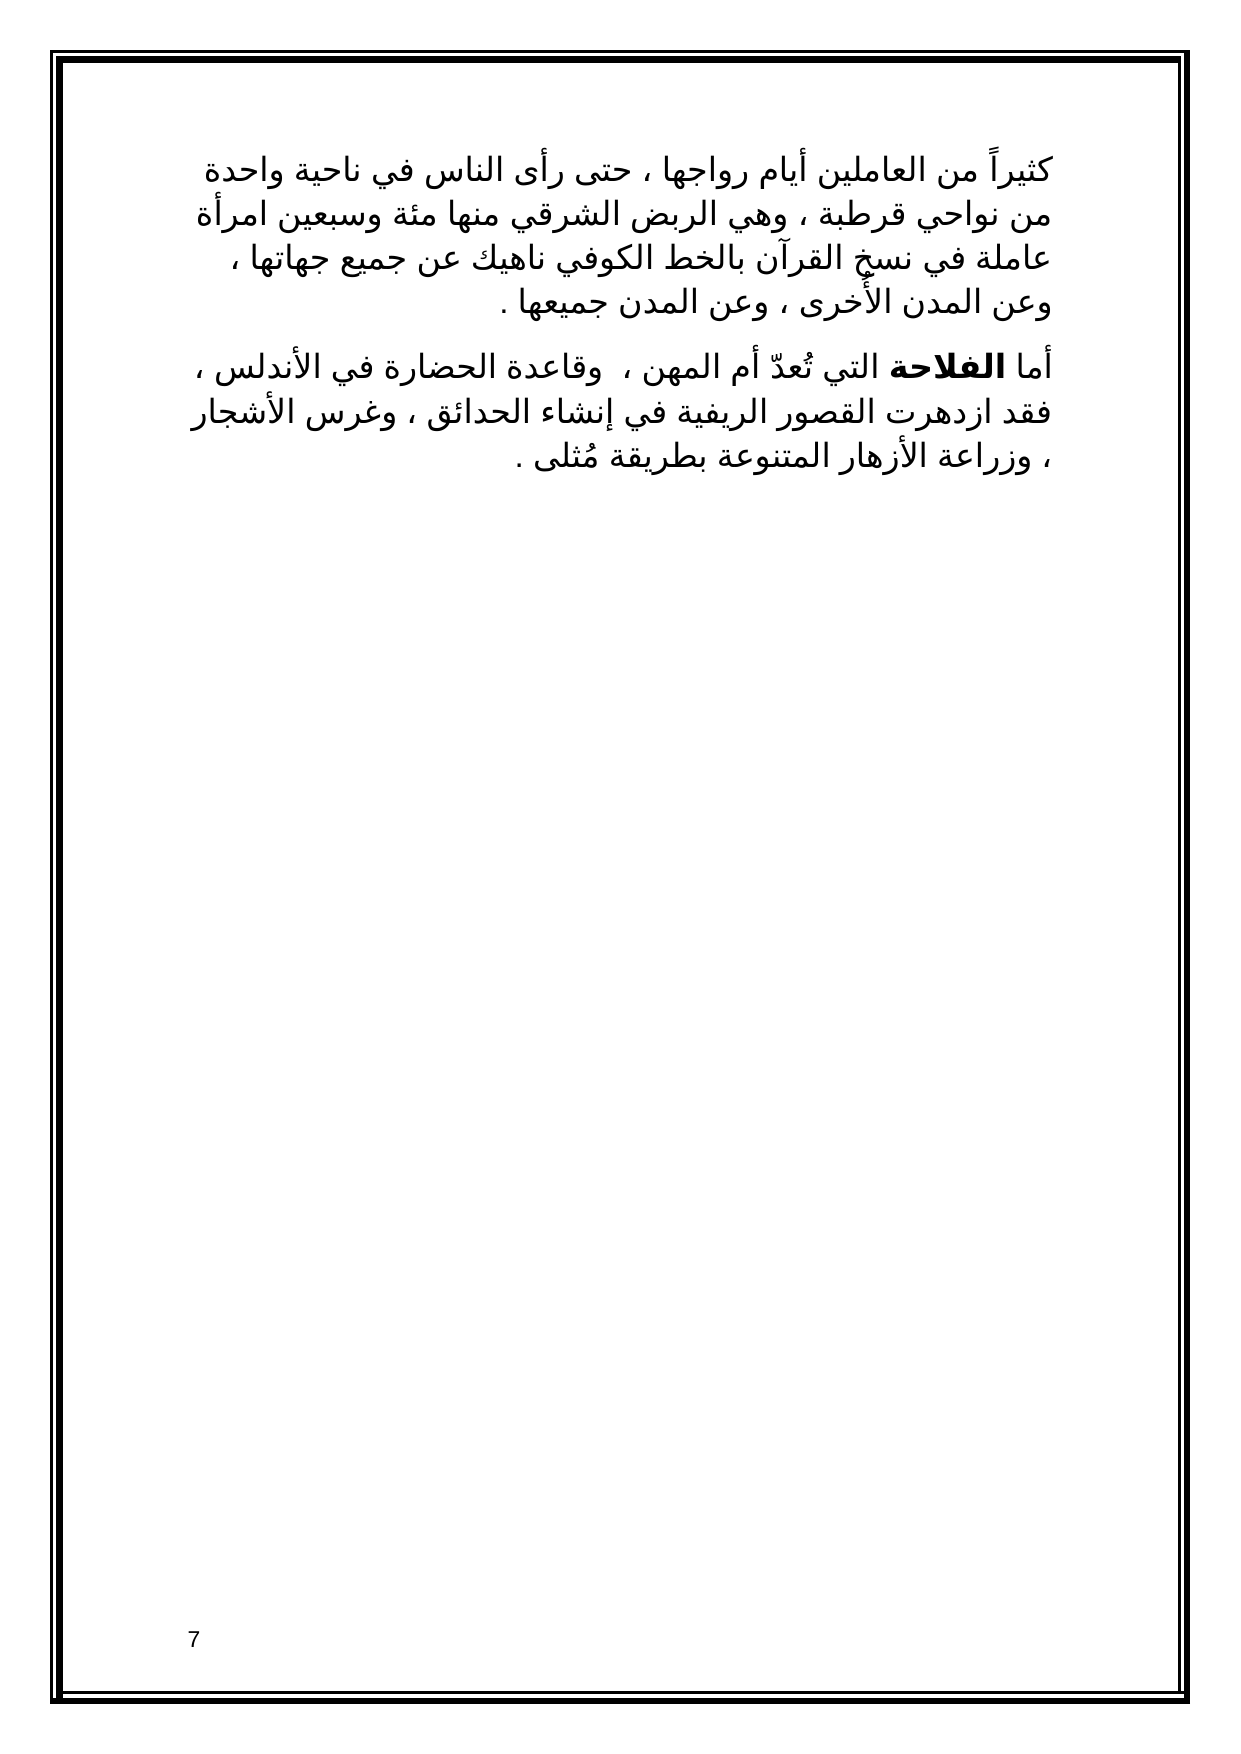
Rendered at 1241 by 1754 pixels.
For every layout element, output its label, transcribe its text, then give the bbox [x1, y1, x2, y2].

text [187, 150, 1053, 321]
text أما الفلاحة التي تُعدّ أم المهن ، وقاعدة الحضارة في الأندلس ، فقد ازدهرت القصور الريفية في إنشاء الحدائق ، وغرس الأشجار ، وزراعة الأزهار المتنوعة بطريقة مُثلى . [187, 347, 1053, 474]
